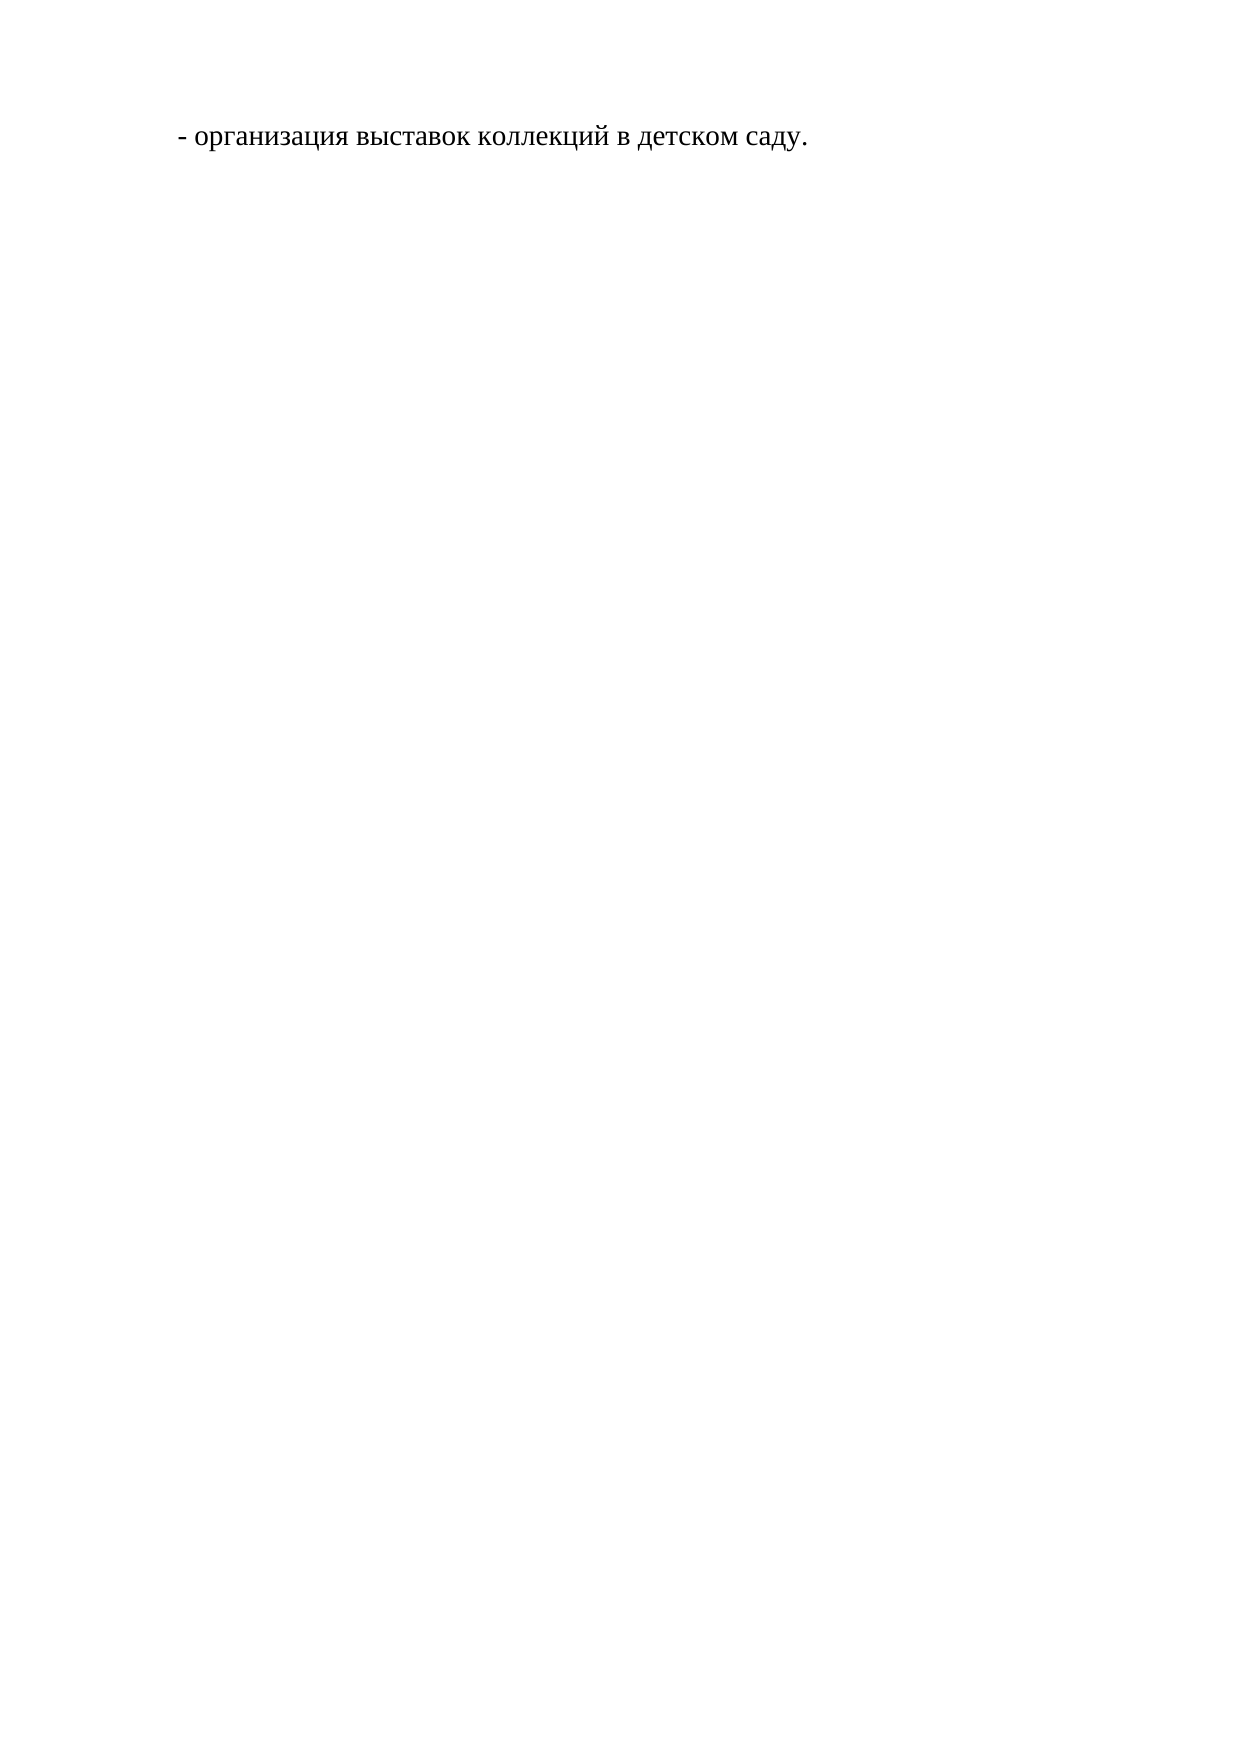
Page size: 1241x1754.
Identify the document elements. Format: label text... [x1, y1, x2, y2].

text - организация выставок коллекций в детском саду. [177, 118, 1152, 152]
